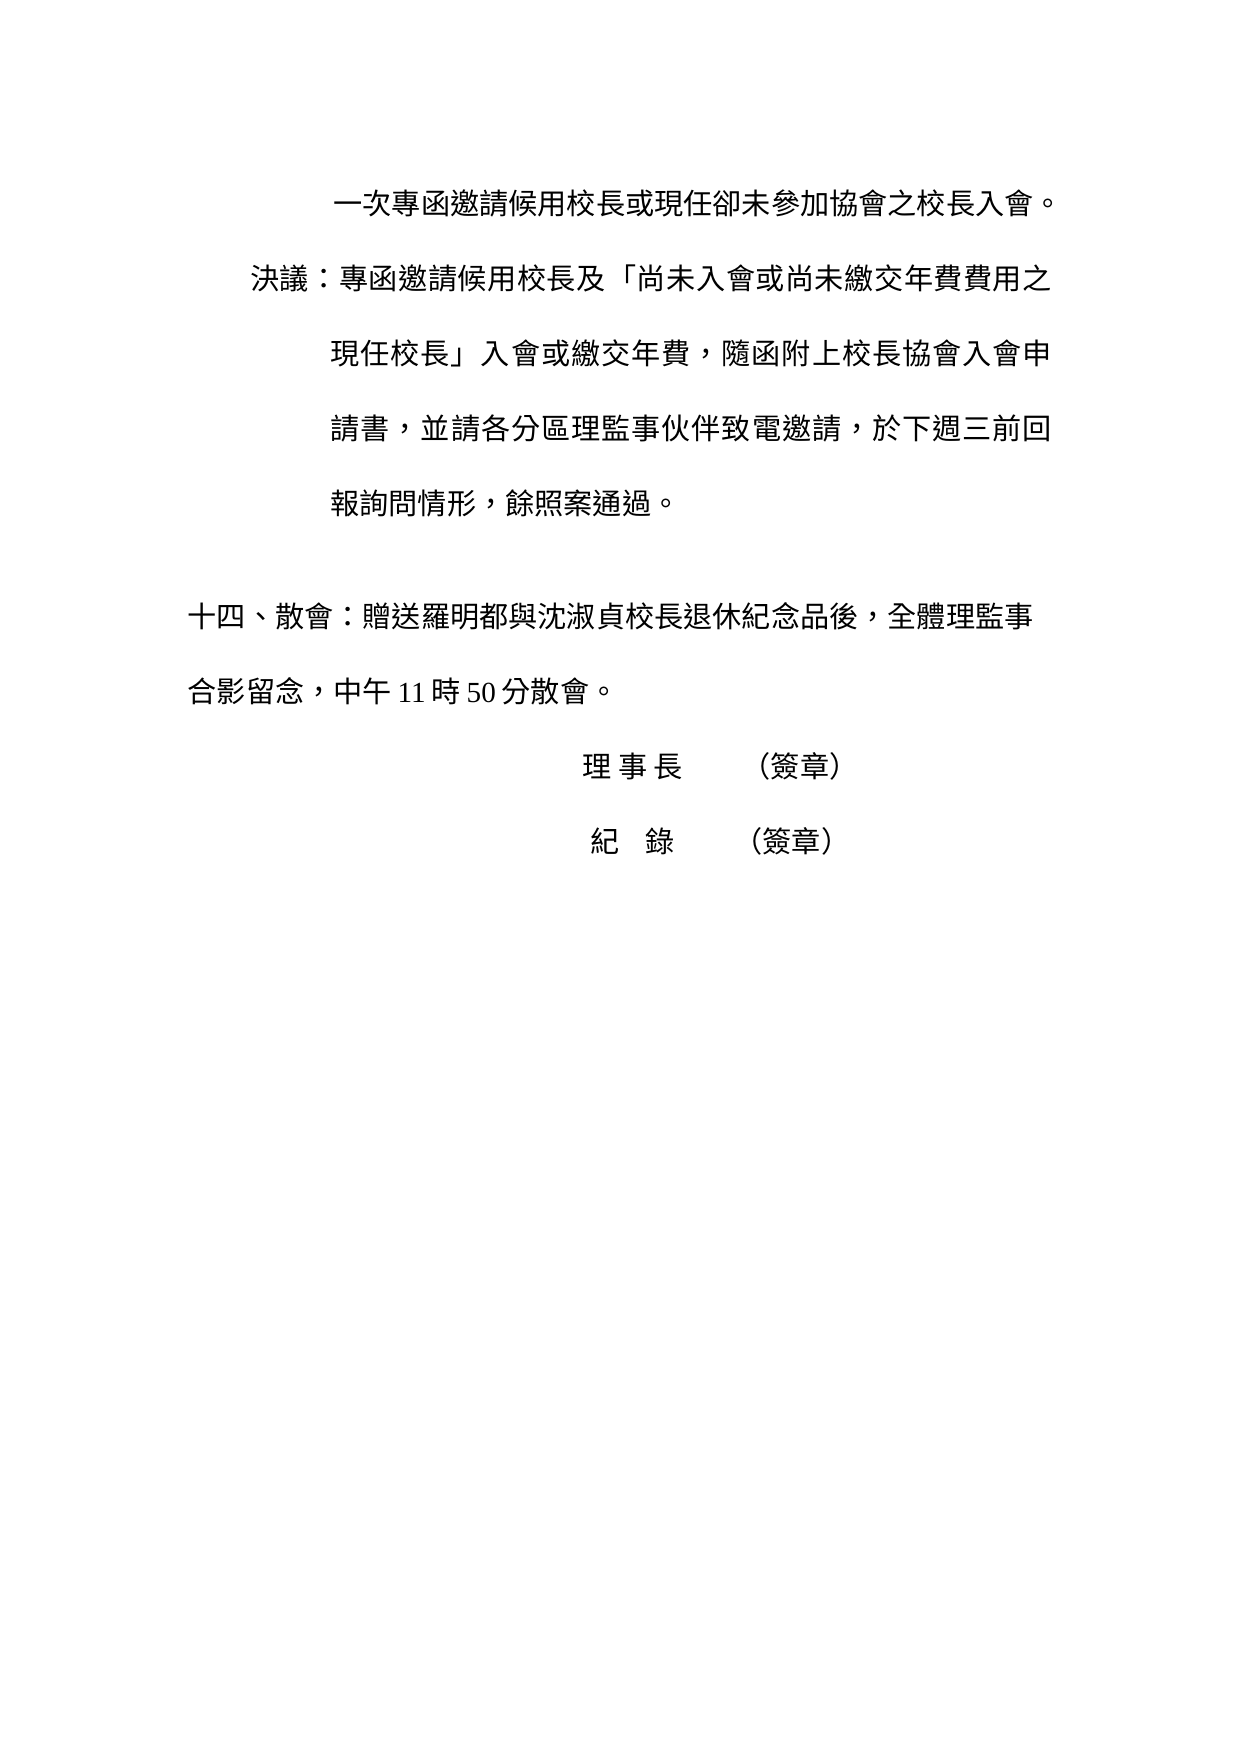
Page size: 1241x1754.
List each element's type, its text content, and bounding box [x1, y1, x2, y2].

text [275, 164, 1053, 239]
text 理 事 長 （簽章） [387, 727, 1053, 802]
text 紀 錄 （簽章） [387, 802, 1053, 877]
text 十四、散會：贈送羅明都與沈淑貞校長退休紀念品後，全體理監事合影留念，中午11時50分散會。 [187, 577, 1053, 727]
text 決議：專函邀請候用校長及「尚未入會或尚未繳交年費費用之現任校長」入會或繳交年費，隨函附上校長協會入會申請書，並請各分區理監事伙伴致電邀請，於下週三前回報詢問情形，餘照案通過。 [250, 239, 1053, 539]
